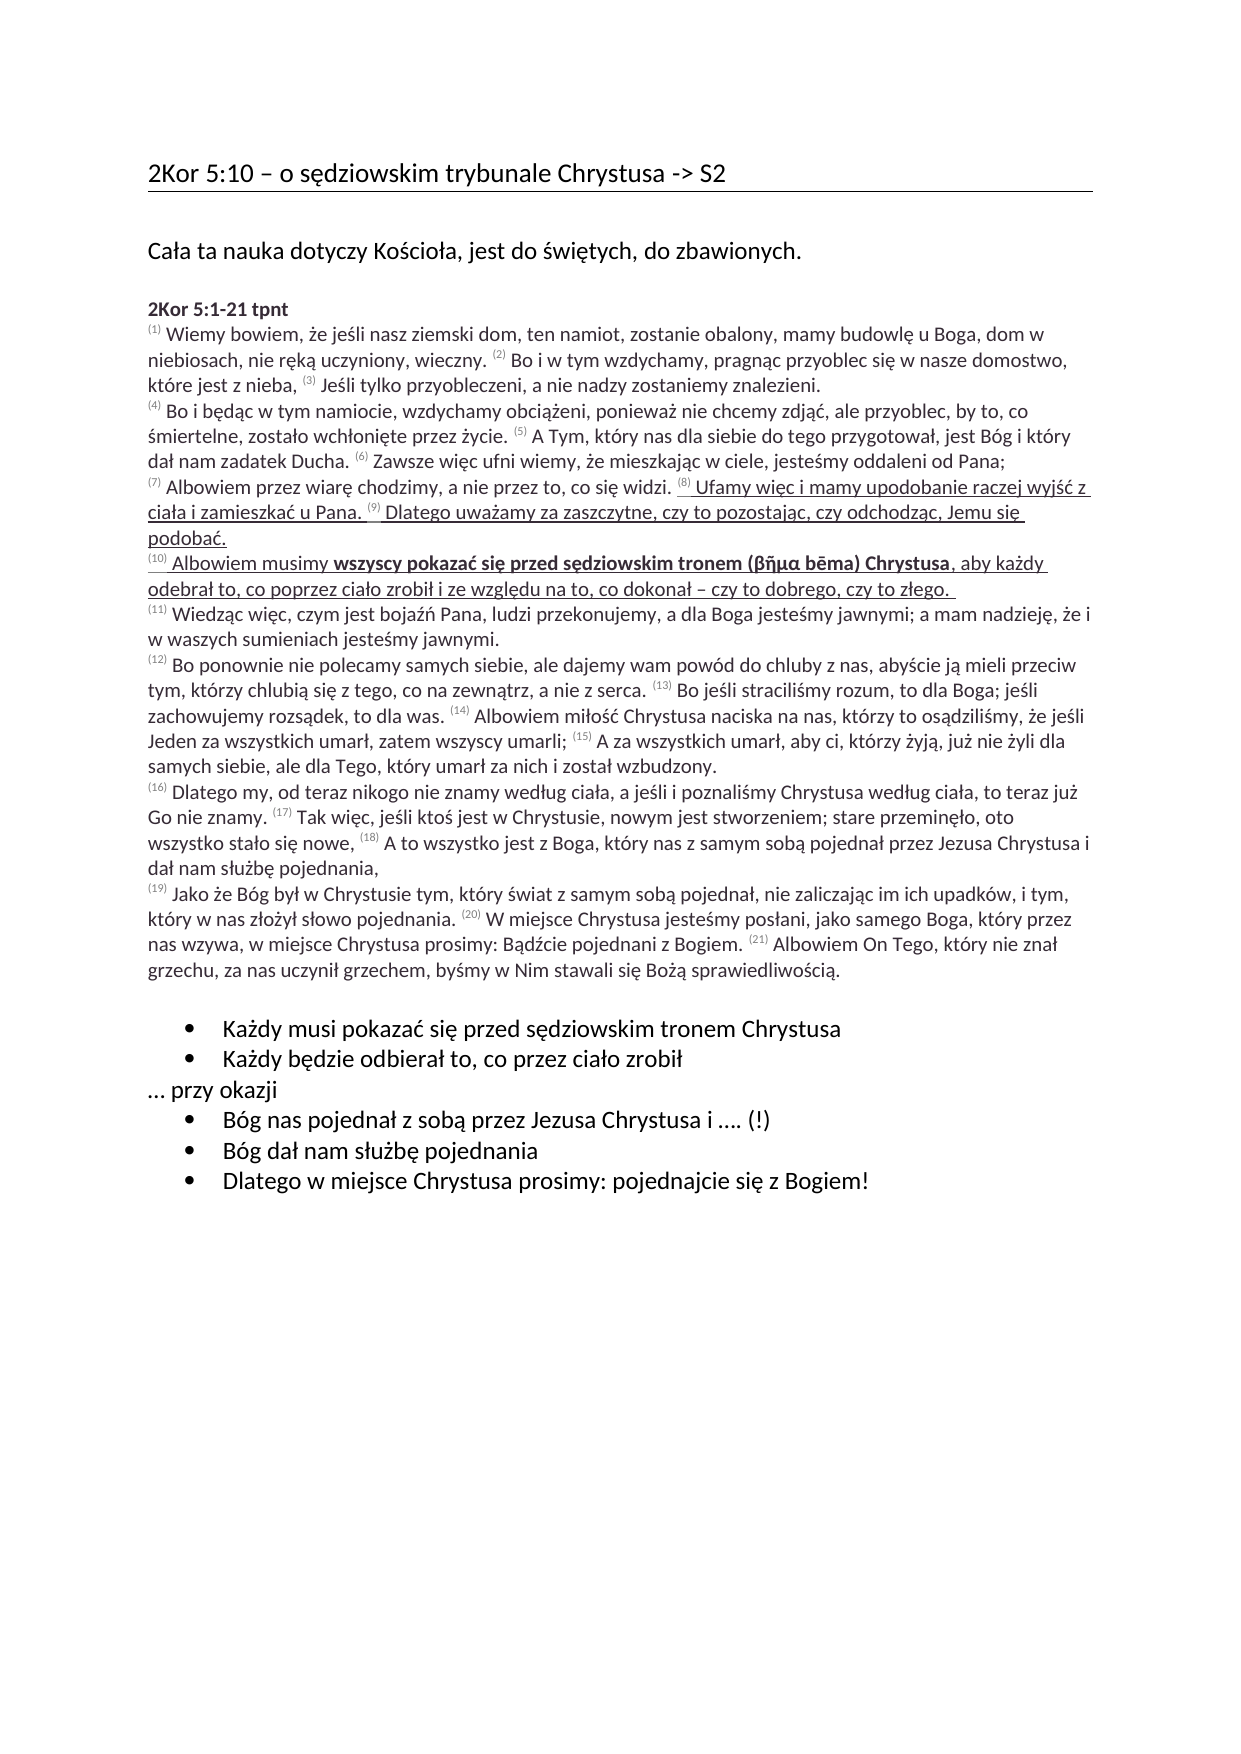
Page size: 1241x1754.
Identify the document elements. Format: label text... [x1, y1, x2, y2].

list Bóg dał nam służbę pojednania [185, 1135, 1093, 1166]
list Każdy musi pokazać się przed sędziowskim tronem Chrystusa [185, 1013, 1093, 1043]
list Bóg nas pojednał z sobą przez Jezusa Chrystusa i …. (!) [185, 1104, 1093, 1135]
text 2Kor 5:1-21 tpnt (1) Wiemy bowiem, że jeśli nasz ziemski dom, ten namiot, zostanie obalony, mamy budowlę u Boga, dom w niebiosach, nie ręką uczyniony, wieczny. (2) Bo i w tym wzdychamy, pragnąc przyoblec się w nasze domostwo, które jest z nieba, (3) Jeśli tylko przyobleczeni, a nie nadzy zostaniemy znalezieni. (4) Bo i będąc w tym namiocie, wzdychamy obciążeni, ponieważ nie chcemy zdjąć, ale przyoblec, by to, co śmiertelne, zostało wchłonięte przez życie. (5) A Tym, który nas dla siebie do tego przygotował, jest Bóg i który dał nam zadatek Ducha. (6) Zawsze więc ufni wiemy, że mieszkając w ciele, jesteśmy oddaleni od Pana; (7) Albowiem przez wiarę chodzimy, a nie przez to, co się widzi. (8) Ufamy więc i mamy upodobanie raczej wyjść z ciała i zamieszkać u Pana. (9) Dlatego uważamy za zaszczytne, czy to pozostając, czy odchodząc, Jemu się podobać. (10) Albowiem musimy wszyscy pokazać się przed sędziowskim tronem (βῆμα bēma) Chrystusa, aby każdy odebrał to, co poprzez ciało zrobił i ze względu na to, co dokonał – czy to dobrego, czy to złego. (11) Wiedząc więc, czym jest bojaźń Pana, ludzi przekonujemy, a dla Boga jesteśmy jawnymi; a mam nadzieję, że i w waszych sumieniach jesteśmy jawnymi. (12) Bo ponownie nie polecamy samych siebie, ale dajemy wam powód do chluby z nas, abyście ją mieli przeciw tym, którzy chlubią się z tego, co na zewnątrz, a nie z serca. (13) Bo jeśli straciliśmy rozum, to dla Boga; jeśli zachowujemy rozsądek, to dla was. (14) Albowiem miłość Chrystusa naciska na nas, którzy to osądziliśmy, że jeśli Jeden za wszystkich umarł, zatem wszyscy umarli; (15) A za wszystkich umarł, aby ci, którzy żyją, już nie żyli dla samych siebie, ale dla Tego, który umarł za nich i został wzbudzony. (16) Dlatego my, od teraz nikogo nie znamy według ciała, a jeśli i poznaliśmy Chrystusa według ciała, to teraz już Go nie znamy. (17) Tak więc, jeśli ktoś jest w Chrystusie, nowym jest stworzeniem; stare przeminęło, oto wszystko stało się nowe, (18) A to wszystko jest z Boga, który nas z samym sobą pojednał przez Jezusa Chrystusa i dał nam służbę pojednania, (19) Jako że Bóg był w Chrystusie tym, który świat z samym sobą pojednał, nie zaliczając im ich upadków, i tym, który w nas złożył słowo pojednania. (20) W miejsce Chrystusa jesteśmy posłani, jako samego Boga, który przez nas wzywa, w miejsce Chrystusa prosimy: Bądźcie pojednani z Bogiem. (21) Albowiem On Tego, który nie znał grzechu, za nas uczynił grzechem, byśmy w Nim stawali się Bożą sprawiedliwością. [148, 296, 1093, 982]
list Każdy będzie odbierał to, co przez ciało zrobił [185, 1043, 1093, 1074]
subtitle 2Kor 5:10 – o sędziowskim trybunale Chrystusa -> S2 [148, 156, 1093, 191]
list Dlatego w miejsce Chrystusa prosimy: pojednajcie się z Bogiem! [185, 1166, 1093, 1196]
text … przy okazji [148, 1074, 1093, 1104]
text Cała ta nauka dotyczy Kościoła, jest do świętych, do zbawionych. [148, 235, 1093, 266]
